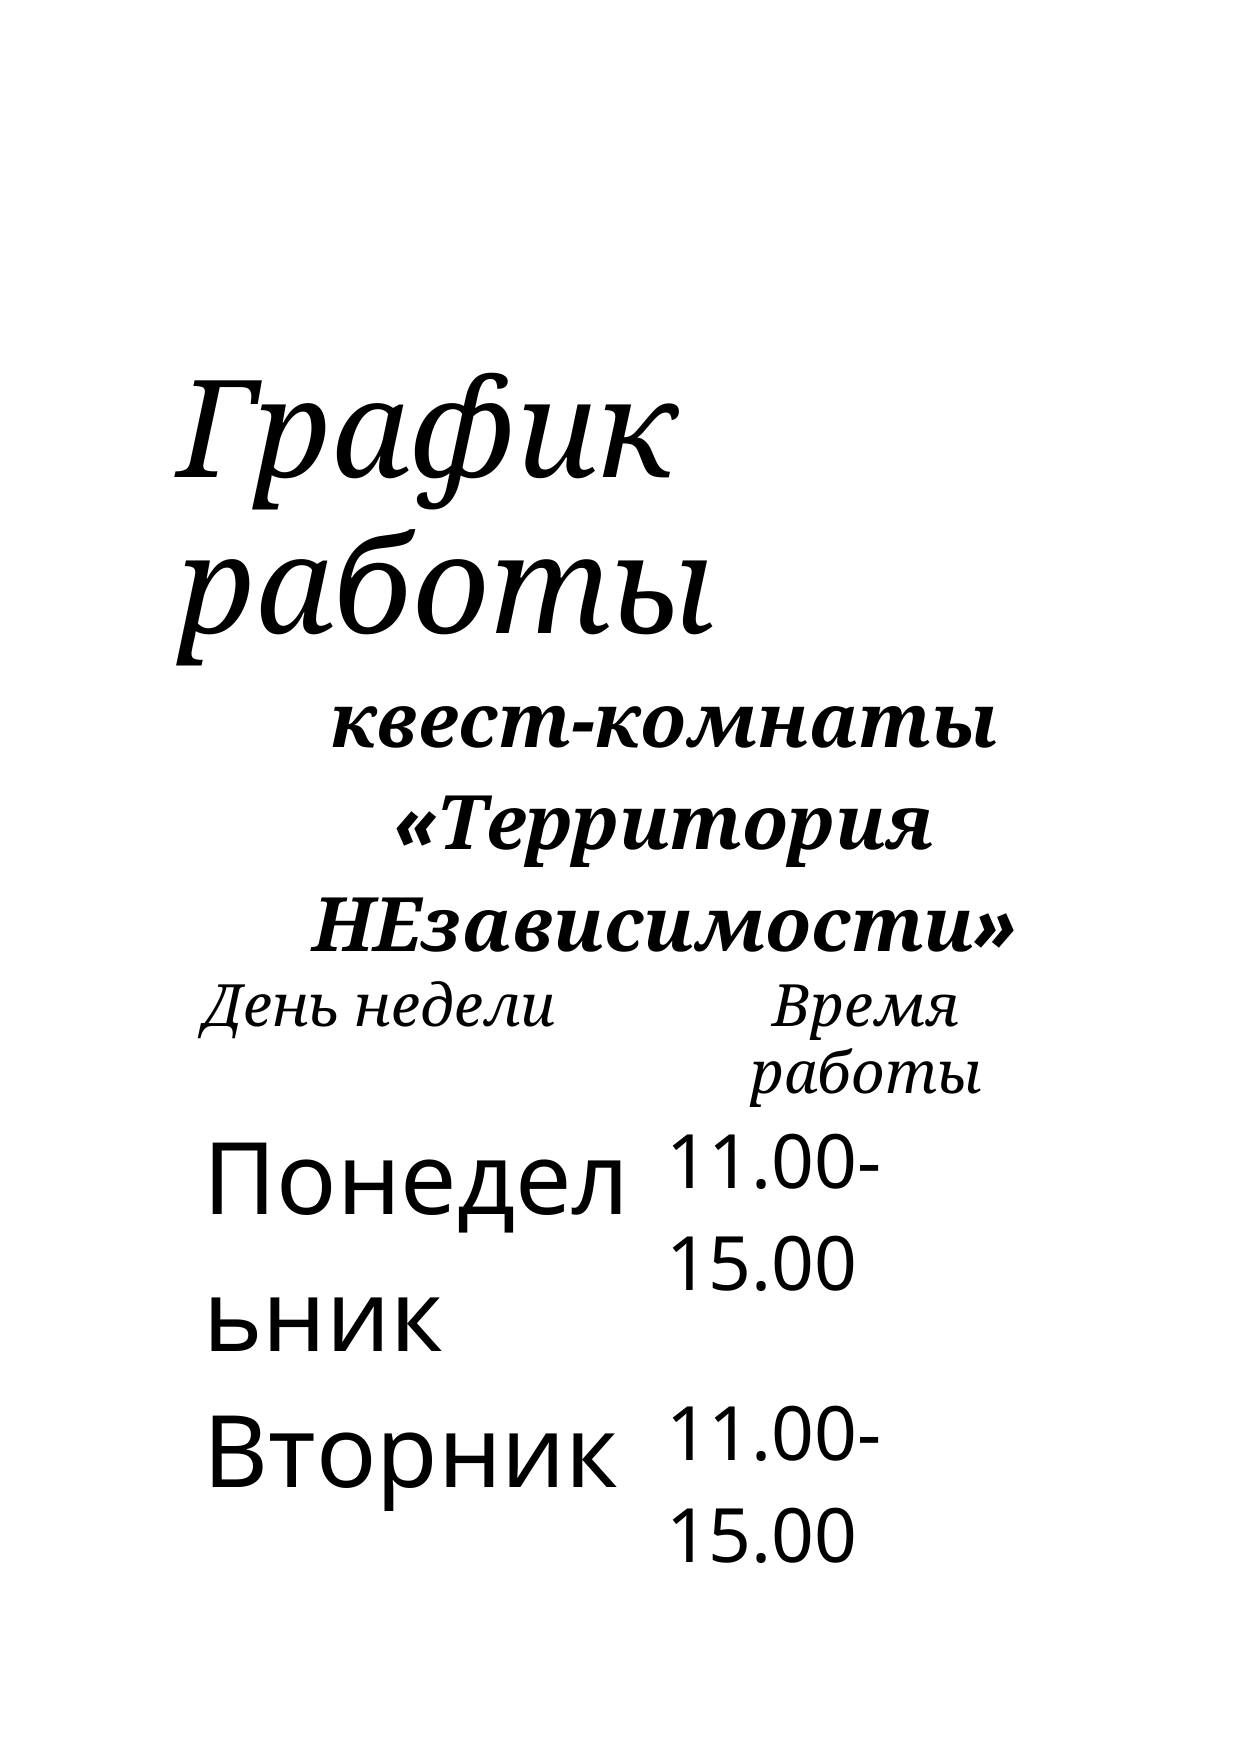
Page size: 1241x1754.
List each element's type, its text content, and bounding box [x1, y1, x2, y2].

text квест-комнаты [177, 667, 1152, 769]
table_cell Понедельник [192, 1108, 654, 1380]
table_cell 11.00-15.00 [655, 1380, 1078, 1585]
table_cell 11.00-15.00 [655, 1108, 1078, 1380]
table_cell Вторник [192, 1380, 654, 1585]
table_header Время работы [655, 974, 1078, 1108]
text График работы [177, 356, 1152, 667]
table_header День недели [192, 974, 654, 1108]
text «Территория НЕзависимости» [177, 769, 1152, 974]
